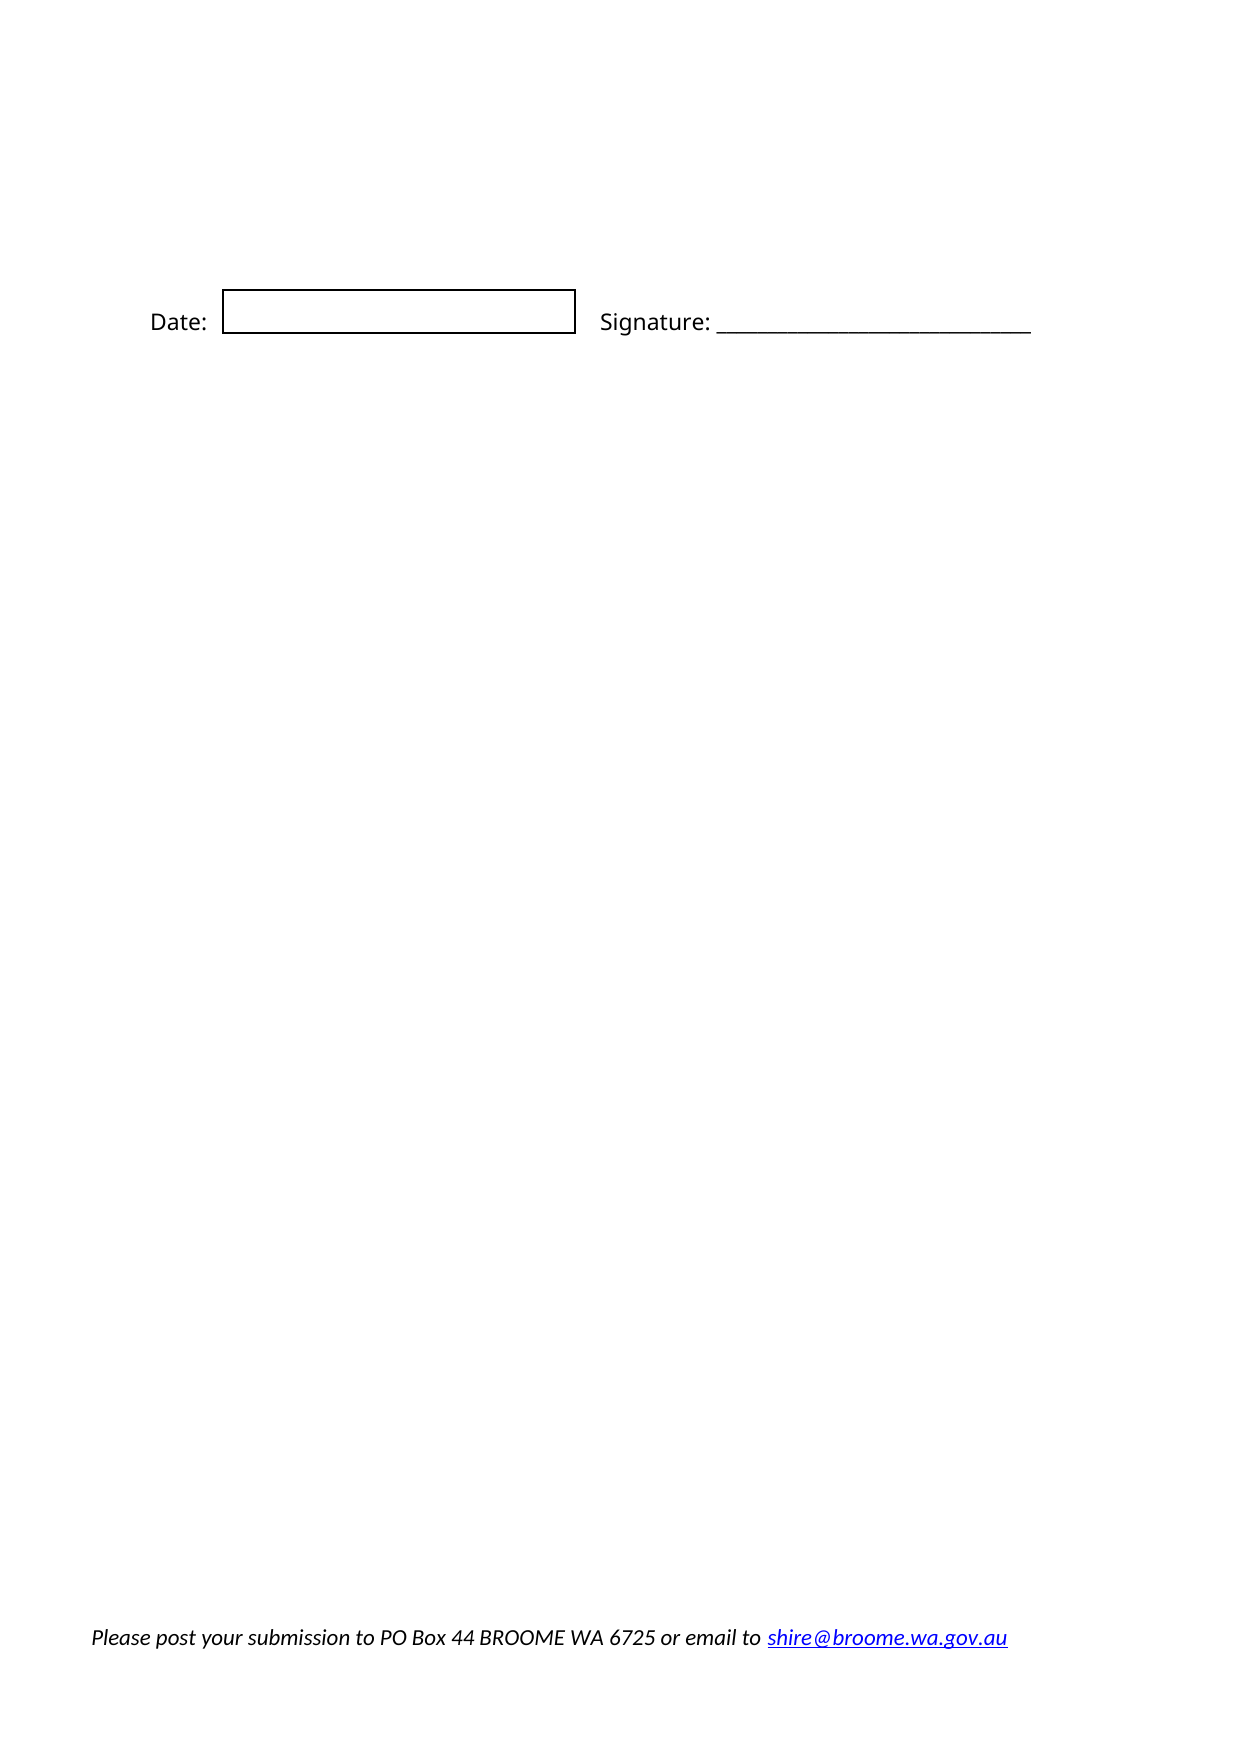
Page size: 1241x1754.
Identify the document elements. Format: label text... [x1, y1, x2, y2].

text Date: Signature: _______________________________ [150, 306, 1090, 337]
